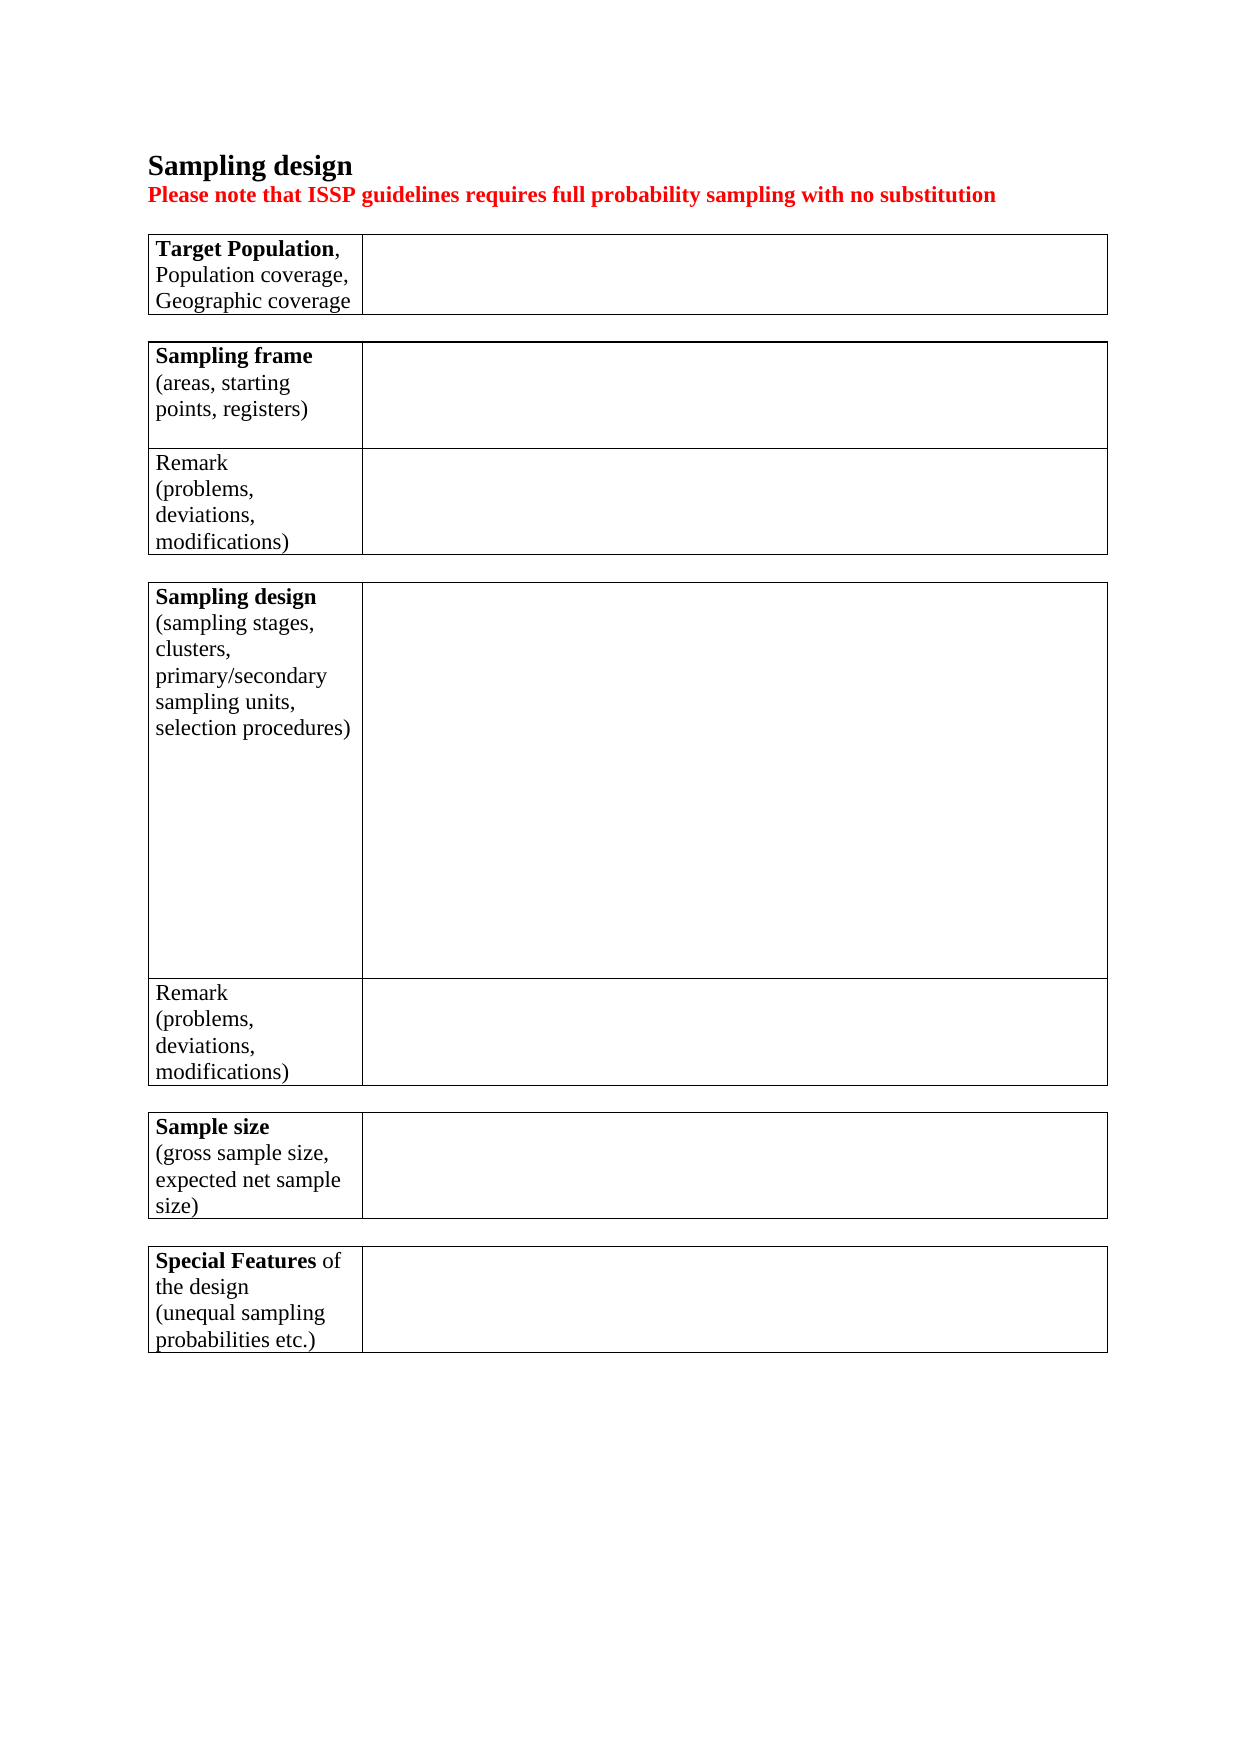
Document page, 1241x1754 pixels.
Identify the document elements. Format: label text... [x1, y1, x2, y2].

table_cell [363, 449, 1107, 554]
table_header Special Features of the design (unequal sampling probabilities etc.) [149, 1247, 362, 1352]
table_header Sample size (gross sample size, expected net sample size) [149, 1113, 362, 1218]
table_cell Remark (problems, deviations, modifications) [149, 449, 362, 554]
text Sampling design [148, 148, 1093, 181]
table_header Target Population, Population coverage, Geographic coverage [149, 235, 362, 314]
table_cell Remark (problems, deviations, modifications) [149, 979, 362, 1084]
table_header [363, 235, 1107, 314]
table_header [363, 583, 1107, 978]
table_header Sampling design (sampling stages, clusters, primary/secondary sampling units, selection procedures) [149, 583, 362, 978]
table_header [363, 343, 1107, 448]
table_cell [363, 979, 1107, 1084]
table_header [363, 1247, 1107, 1352]
table_header Sampling frame (areas, starting points, registers) [149, 343, 362, 448]
table_header [363, 1113, 1107, 1218]
text Please note that ISSP guidelines requires full probability sampling with no substitution [148, 181, 1093, 207]
